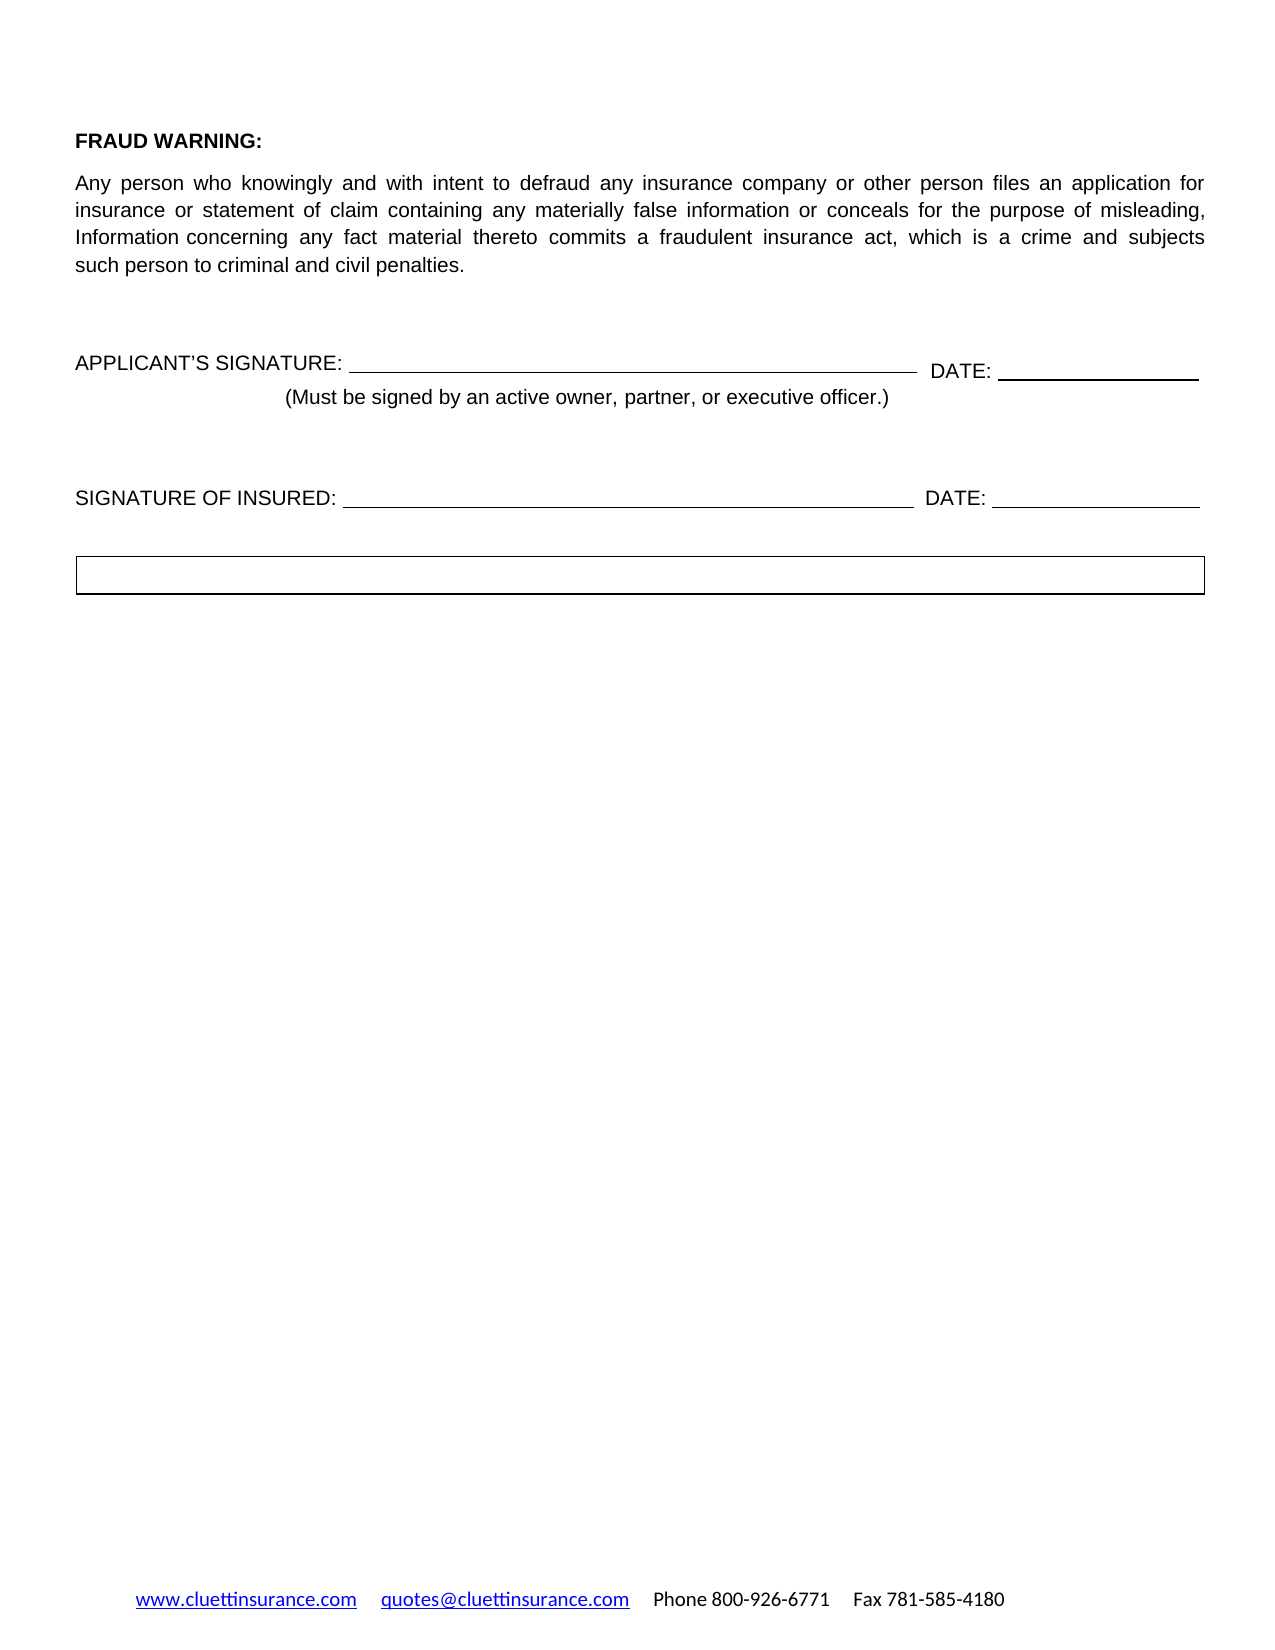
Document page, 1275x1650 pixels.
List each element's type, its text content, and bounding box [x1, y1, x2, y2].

text DATE: [930, 358, 1217, 382]
text (Must be signed by an active owner, partner, or executive officer.) [285, 384, 920, 408]
text Any person who knowingly and with intent to defraud any insurance company or other person files an application for insurance or statement of claim containing any materially false information or conceals for the purpose of misleading, Information concerning any fact material thereto commits a fraudulent insurance act, which is a crime and subjects such person to criminal and civil penalties. [75, 171, 1206, 277]
text FRAUD WARNING: [75, 129, 268, 153]
text APPLICANT’S SIGNATURE: [75, 351, 924, 375]
text SIGNATURE OF INSURED: DATE: [75, 486, 1206, 510]
